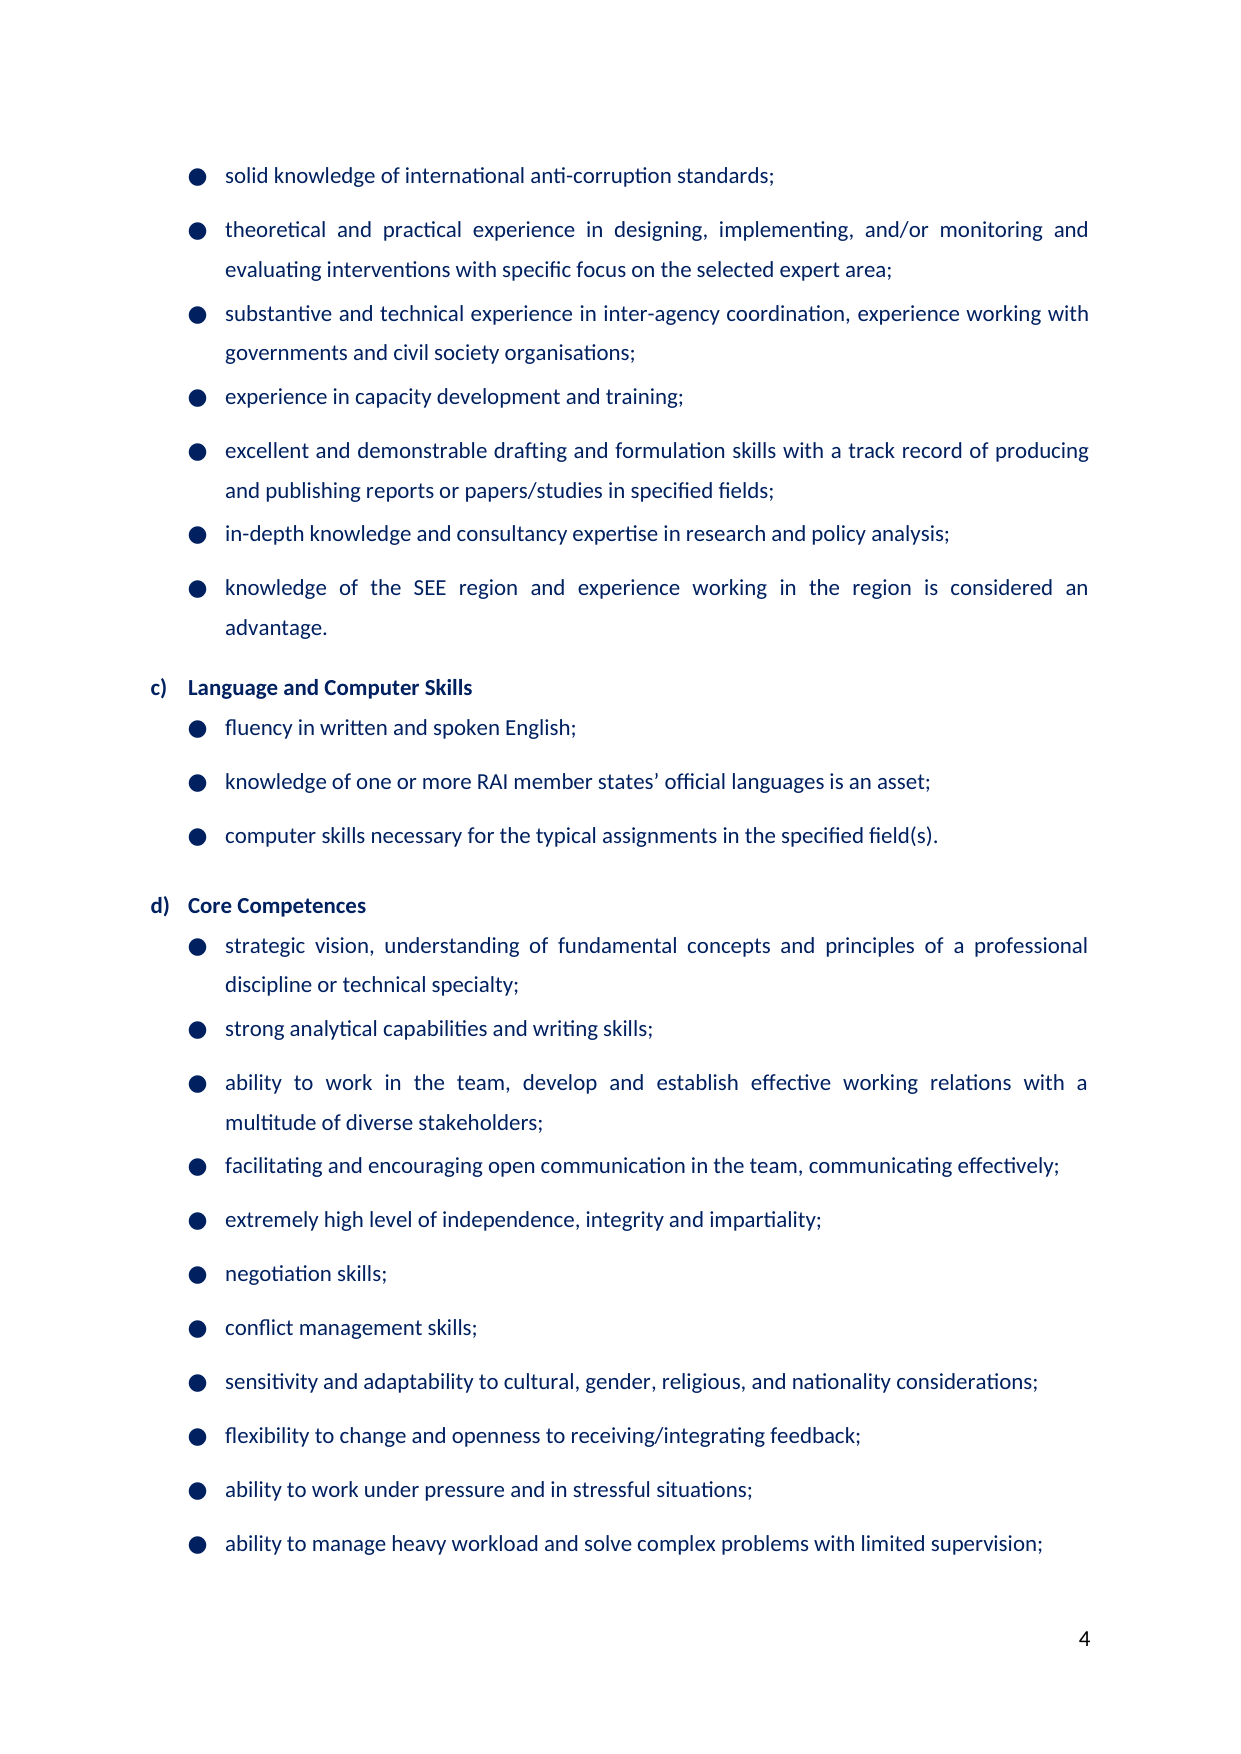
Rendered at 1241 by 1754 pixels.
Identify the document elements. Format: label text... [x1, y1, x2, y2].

list knowledge of one or more RAI member states’ official languages is an asset; [187, 755, 1090, 802]
list knowledge of the SEE region and experience working in the region is considered an advantage. [187, 562, 1090, 641]
list excellent and demonstrable drafting and formulation skills with a track record of producing and publishing reports or papers/studies in specified fields; [187, 424, 1090, 504]
list ability to work under pressure and in stressful situations; [187, 1463, 1090, 1511]
list Language and Computer Skills [150, 673, 1090, 701]
list computer skills necessary for the typical assignments in the specified field(s). [187, 809, 1090, 856]
list strong analytical capabilities and writing skills; [187, 1002, 1090, 1049]
list conflict management skills; [187, 1302, 1090, 1349]
list ability to manage heavy workload and solve complex problems with limited supervision; [187, 1517, 1090, 1564]
list experience in capacity development and training; [187, 371, 1090, 418]
list Core Competences [150, 891, 1090, 919]
list in-depth knowledge and consultancy expertise in research and policy analysis; [187, 508, 1090, 555]
list negotiation skills; [187, 1248, 1090, 1295]
list flexibility to change and openness to receiving/integrating feedback; [187, 1409, 1090, 1457]
list facilitating and encouraging open communication in the team, communicating effectively; [187, 1140, 1090, 1187]
list sensitivity and adaptability to cultural, gender, religious, and nationality considerations; [187, 1356, 1090, 1403]
list extremely high level of independence, integrity and impartiality; [187, 1194, 1090, 1241]
list solid knowledge of international anti-corruption standards; [187, 150, 1090, 197]
list substantive and technical experience in inter-agency coordination, experience working with governments and civil society organisations; [187, 287, 1090, 366]
list ability to work in the team, develop and establish effective working relations with a multitude of diverse stakeholders; [187, 1056, 1090, 1136]
list fluency in written and spoken English; [187, 701, 1090, 748]
list strategic vision, understanding of fundamental concepts and principles of a professional discipline or technical specialty; [187, 919, 1090, 998]
list theoretical and practical experience in designing, implementing, and/or monitoring and evaluating interventions with specific focus on the selected expert area; [187, 204, 1090, 283]
